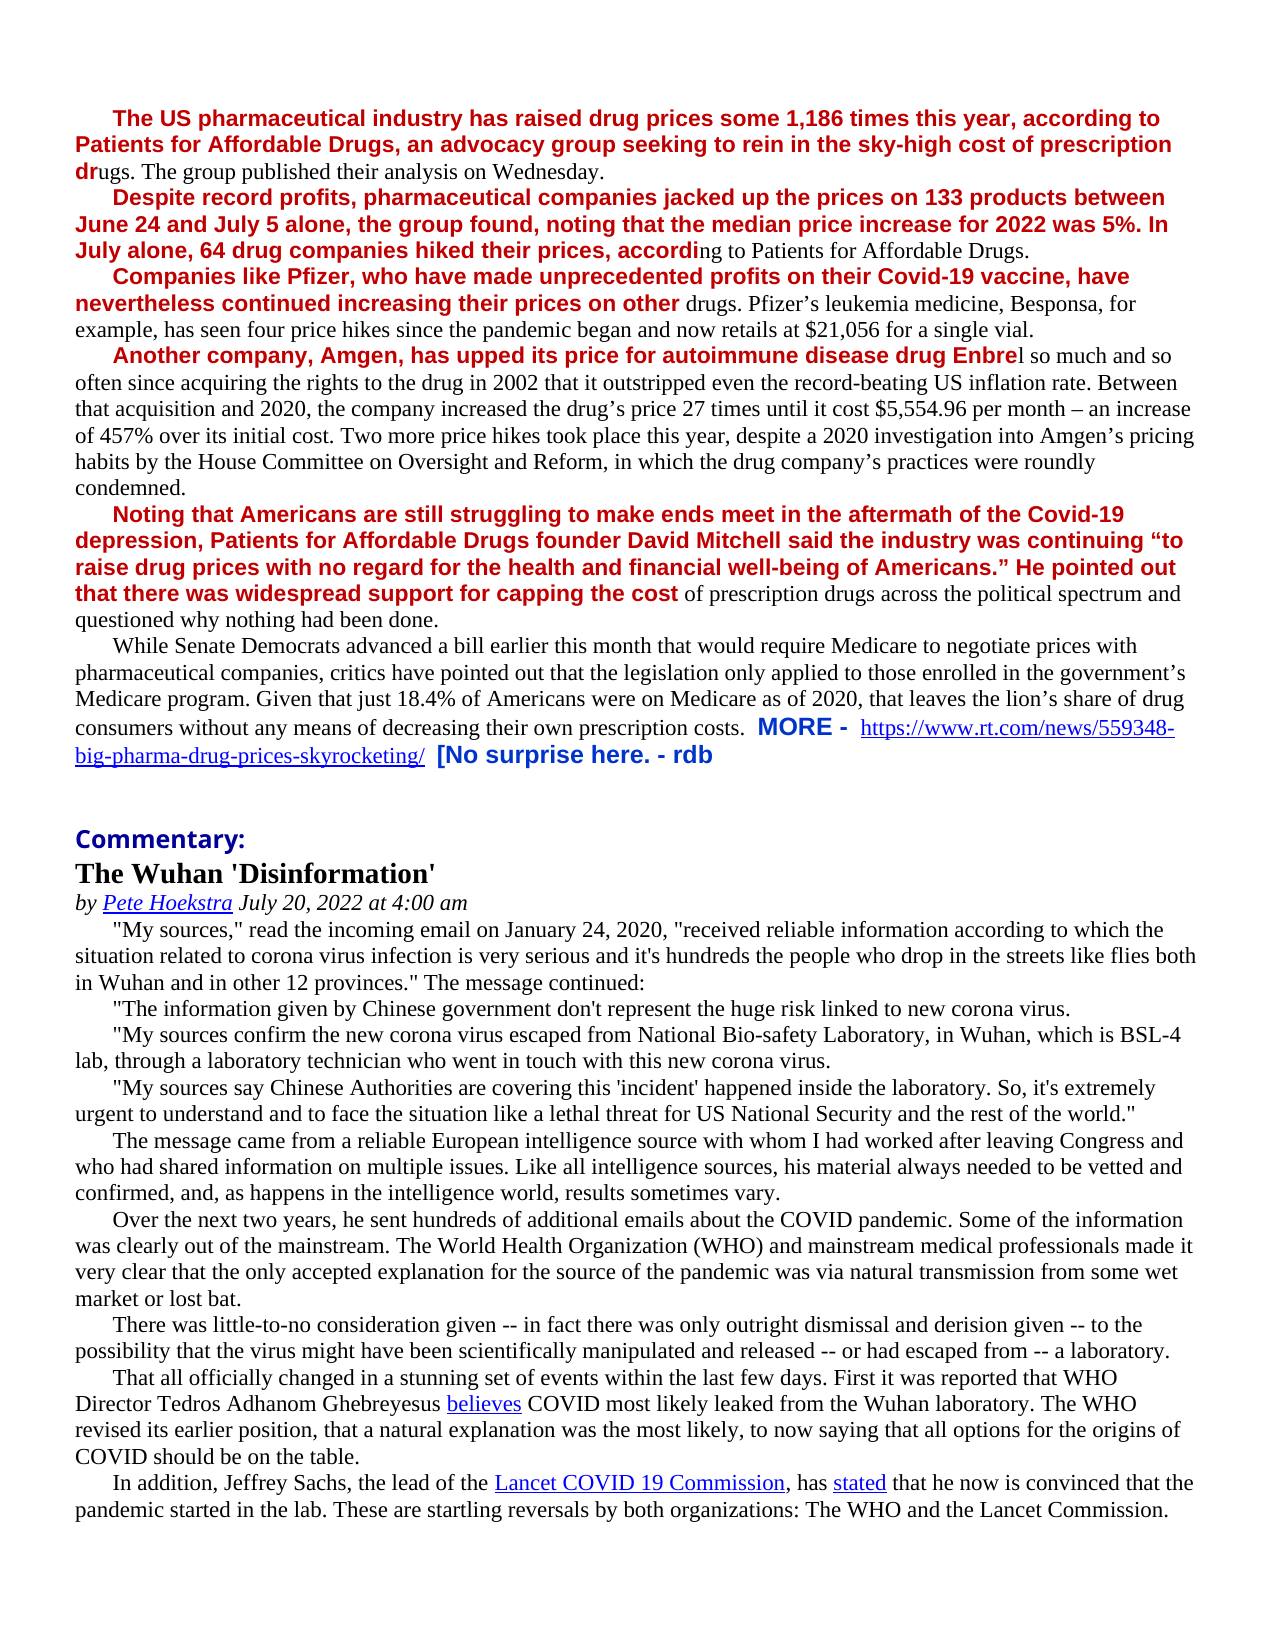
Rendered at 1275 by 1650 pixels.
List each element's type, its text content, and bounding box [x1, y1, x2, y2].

text Noting that Americans are still struggling to make ends meet in the aftermath of the Covid-19 depression, Patients for Affordable Drugs founder David Mitchell said the industry was continuing “to raise drug prices with no regard for the health and financial well-being of Americans.” He pointed out that there was widespread support for capping the cost of prescription drugs across the political spectrum and questioned why nothing had been done. [75, 501, 1200, 633]
text Companies like Pfizer, who have made unprecedented profits on their Covid-19 vaccine, have nevertheless continued increasing their prices on other drugs. Pfizer’s leukemia medicine, Besponsa, for example, has seen four price hikes since the pandemic began and now retails at $21,056 for a single vial. [75, 263, 1200, 342]
text While Senate Democrats advanced a bill earlier this month that would require Medicare to negotiate prices with pharmaceutical companies, critics have pointed out that the legislation only applied to those enrolled in the government’s Medicare program. Given that just 18.4% of Americans were on Medicare as of 2020, that leaves the lion’s share of drug consumers without any means of decreasing their own prescription costs. MORE - https://www.rt.com/news/559348-big-pharma-drug-prices-skyrocketing/ [No surprise here. - rdb [75, 633, 1200, 769]
text Despite record profits, pharmaceutical companies jacked up the prices on 133 products between June 24 and July 5 alone, the group found, noting that the median price increase for 2022 was 5%. In July alone, 64 drug companies hiked their prices, according to Patients for Affordable Drugs. [75, 184, 1200, 263]
text Commentary: [75, 822, 1200, 856]
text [75, 889, 1200, 1522]
text The Wuhan 'Disinformation' [75, 856, 1200, 889]
text The US pharmaceutical industry has raised drug prices some 1,186 times this year, according to Patients for Affordable Drugs, an advocacy group seeking to rein in the sky-high cost of prescription drugs. The group published their analysis on Wednesday. [75, 105, 1200, 184]
text Another company, Amgen, has upped its price for autoimmune disease drug Enbrel so much and so often since acquiring the rights to the drug in 2002 that it outstripped even the record-beating US inflation rate. Between that acquisition and 2020, the company increased the drug’s price 27 times until it cost $5,554.96 per month – an increase of 457% over its initial cost. Two more price hikes took place this year, despite a 2020 investigation into Amgen’s pricing habits by the House Committee on Oversight and Reform, in which the drug company’s practices were roundly condemned. [75, 342, 1200, 501]
